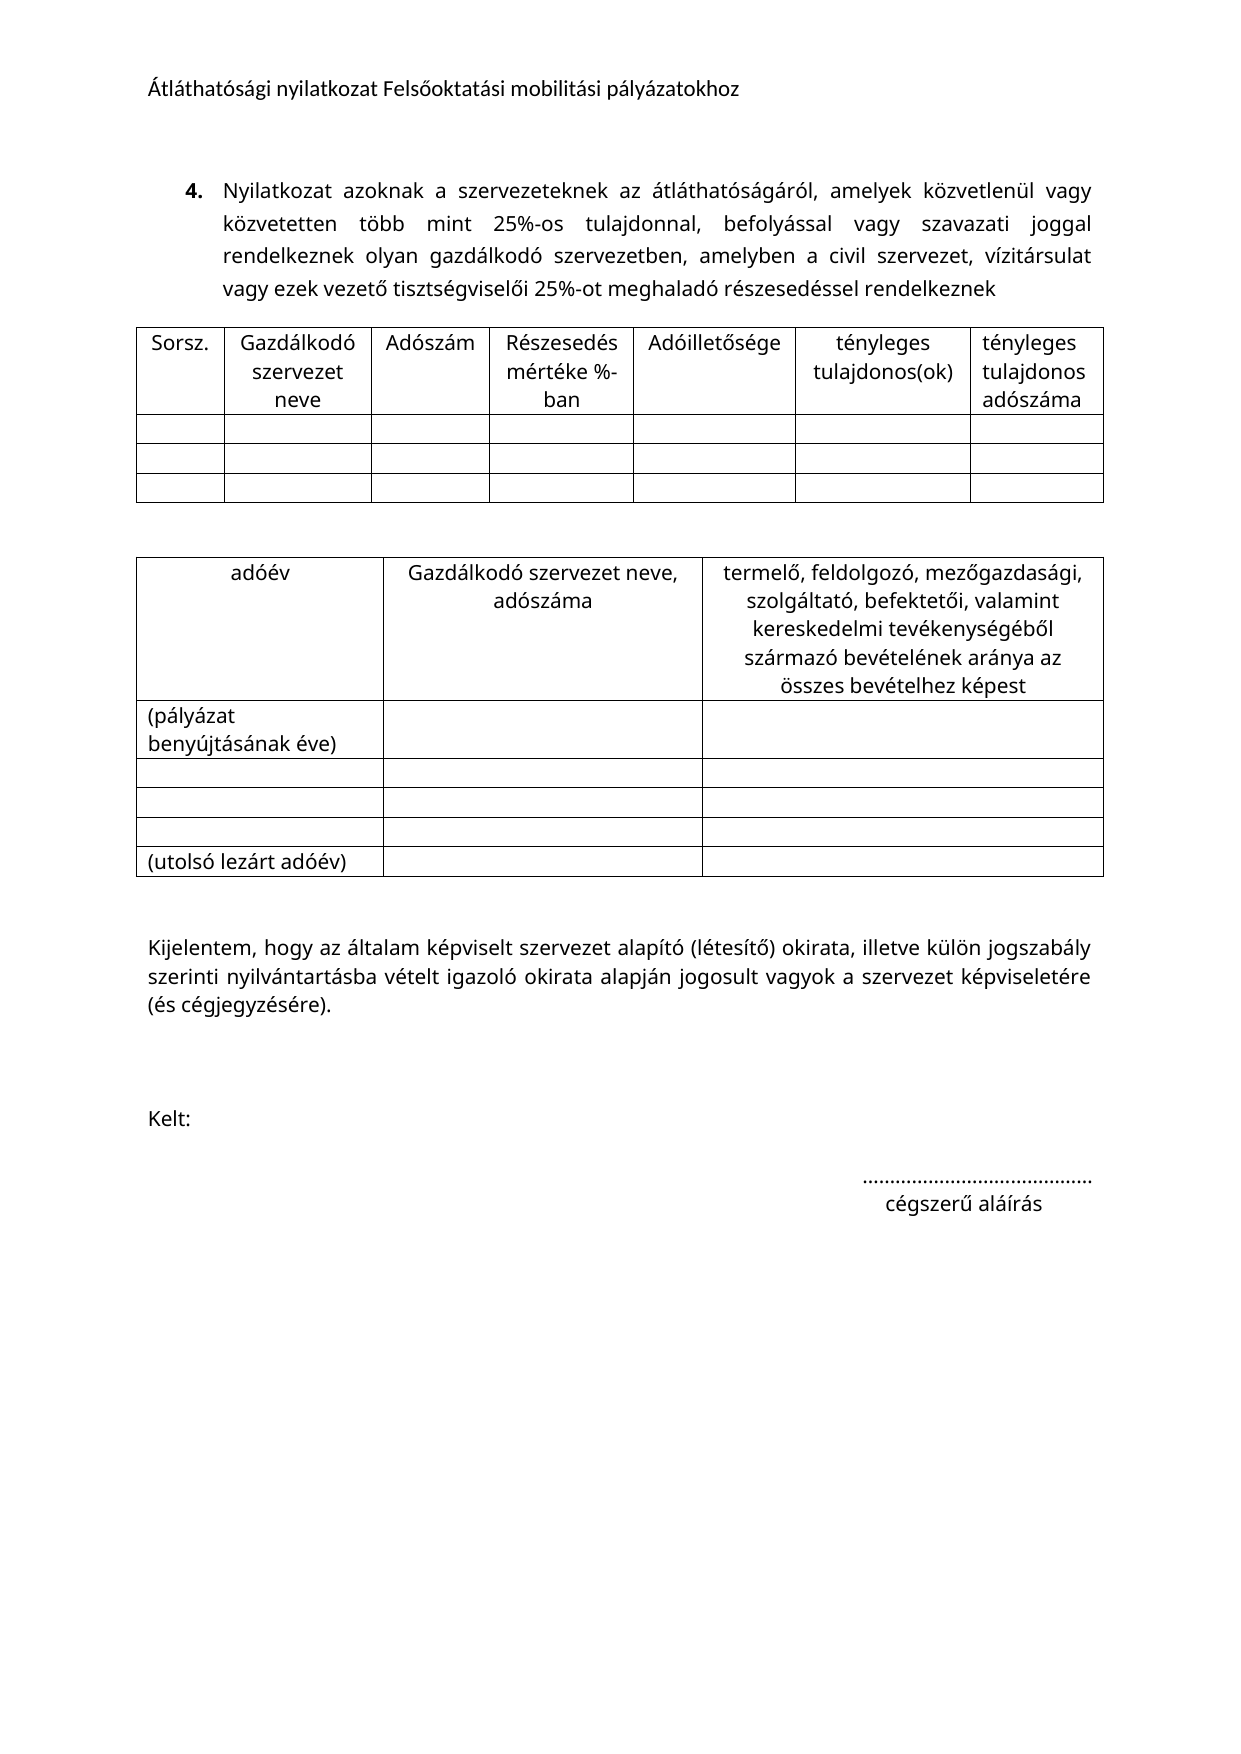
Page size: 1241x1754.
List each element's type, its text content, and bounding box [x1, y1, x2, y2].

table_cell [372, 415, 489, 443]
table_cell [137, 818, 383, 846]
table_cell [372, 444, 489, 473]
table_cell [796, 415, 970, 443]
list Nyilatkozat azoknak a szervezeteknek az átláthatóságáról, amelyek közvetlenül vagy közvetetten több mint 25%-os tulajdonnal, befolyással vagy szavazati joggal rendelkeznek olyan gazdálkodó szervezetben, amelyben a civil szervezet, vízitársulat vagy ezek vezető tisztségviselői 25%-ot meghaladó részesedéssel rendelkeznek [185, 176, 1093, 302]
table_header Adóilletősége [634, 328, 795, 414]
table_cell (utolsó lezárt adóév) [137, 847, 383, 876]
table_cell [372, 474, 489, 502]
table_header termelő, feldolgozó, mezőgazdasági, szolgáltató, befektetői, valamint kereskedelmi tevékenységéből származó bevételének aránya az összes bevételhez képest [703, 558, 1103, 700]
table_header Adószám [372, 328, 489, 414]
table_cell [634, 474, 795, 502]
table_header tényleges tulajdonos(ok) [796, 328, 970, 414]
table_cell [703, 788, 1103, 817]
table_cell [384, 759, 702, 787]
table_cell [137, 788, 383, 817]
table_cell [137, 474, 224, 502]
table_cell [796, 444, 970, 473]
table_cell [971, 415, 1103, 443]
table_cell [137, 444, 224, 473]
table_header adóév [137, 558, 383, 700]
table_header Gazdálkodó szervezet neve [225, 328, 371, 414]
table_cell [703, 701, 1103, 758]
table_cell [634, 415, 795, 443]
table_cell [384, 701, 702, 758]
table_cell [384, 818, 702, 846]
table_cell [490, 444, 633, 473]
table_header tényleges tulajdonos adószáma [971, 328, 1103, 414]
table_cell [703, 847, 1103, 876]
table_cell [703, 818, 1103, 846]
table_cell [971, 444, 1103, 473]
table_cell [703, 759, 1103, 787]
table_cell [225, 474, 371, 502]
table_cell [137, 759, 383, 787]
table_cell [971, 474, 1103, 502]
table_cell [634, 444, 795, 473]
table_cell [384, 788, 702, 817]
text cégszerű aláírás [811, 1189, 1093, 1218]
table_cell [796, 474, 970, 502]
table_cell [137, 415, 224, 443]
table_cell [225, 444, 371, 473]
text Kelt: [148, 1104, 1093, 1133]
table_cell (pályázat benyújtásának éve) [137, 701, 383, 758]
text …………………………………… [148, 1161, 1093, 1189]
table_header Sorsz. [137, 328, 224, 414]
table_header Gazdálkodó szervezet neve, adószáma [384, 558, 702, 700]
table_cell [490, 474, 633, 502]
table_cell [384, 847, 702, 876]
text Kijelentem, hogy az általam képviselt szervezet alapító (létesítő) okirata, illetve külön jogszabály szerinti nyilvántartásba vételt igazoló okirata alapján jogosult vagyok a szervezet képviseletére (és cégjegyzésére). [148, 933, 1093, 1019]
table_cell [490, 415, 633, 443]
table_cell [225, 415, 371, 443]
table_header Részesedés mértéke %-ban [490, 328, 633, 414]
